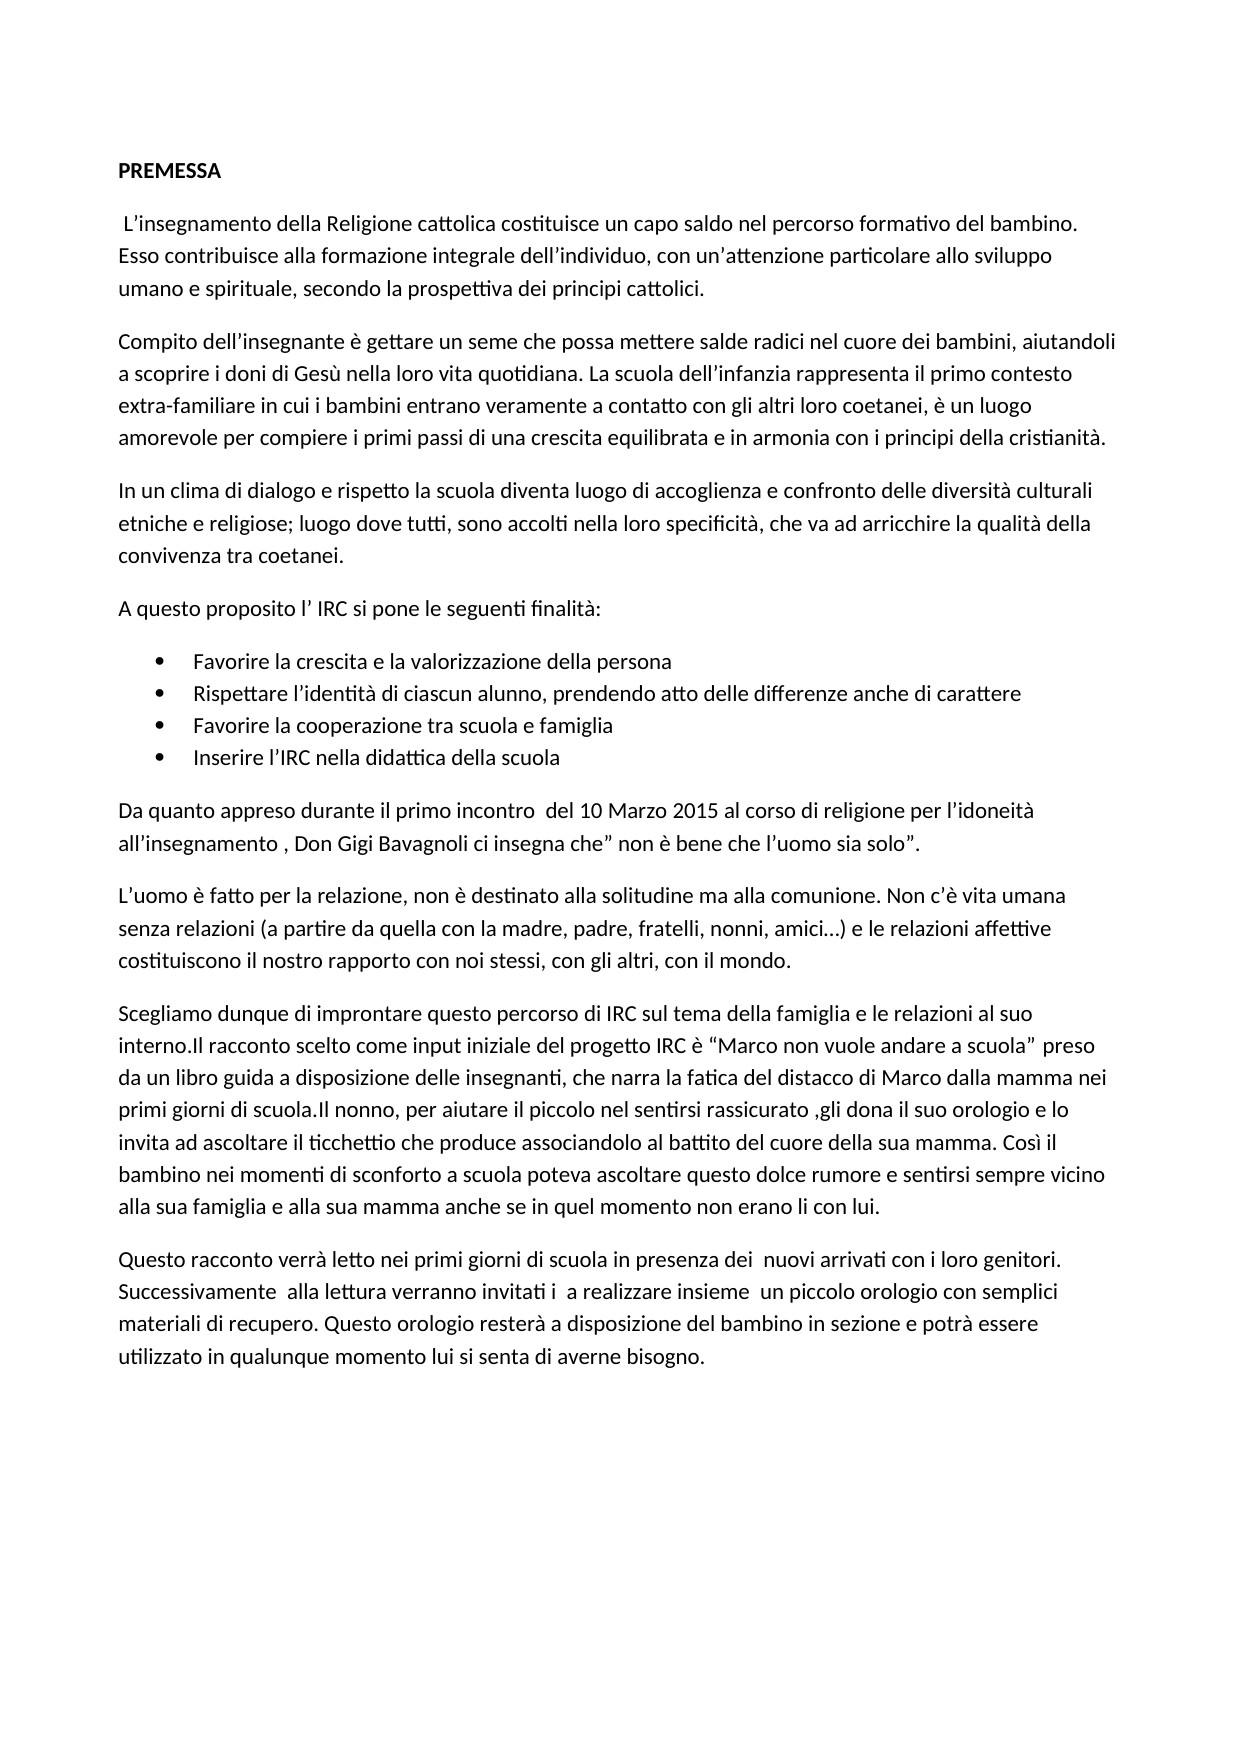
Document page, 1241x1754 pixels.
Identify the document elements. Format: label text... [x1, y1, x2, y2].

text L’uomo è fatto per la relazione, non è destinato alla solitudine ma alla comunione. Non c’è vita umana senza relazioni (a partire da quella con la madre, padre, fratelli, nonni, amici…) e le relazioni affettive costituiscono il nostro rapporto con noi stessi, con gli altri, con il mondo. [118, 882, 1122, 974]
text Compito dell’insegnante è gettare un seme che possa mettere salde radici nel cuore dei bambini, aiutandoli a scoprire i doni di Gesù nella loro vita quotidiana. La scuola dell’infanzia rappresenta il primo contesto extra-familiare in cui i bambini entrano veramente a contatto con gli altri loro coetanei, è un luogo amorevole per compiere i primi passi di una crescita equilibrata e in armonia con i principi della cristianità. [118, 327, 1122, 451]
list Favorire la crescita e la valorizzazione della persona [156, 647, 1122, 675]
list Inserire l’IRC nella didattica della scuola [156, 743, 1122, 771]
text Da quanto appreso durante il primo incontro del 10 Marzo 2015 al corso di religione per l’idoneità all’insegnamento , Don Gigi Bavagnoli ci insegna che” non è bene che l’uomo sia solo”. [118, 796, 1122, 857]
text Scegliamo dunque di improntare questo percorso di IRC sul tema della famiglia e le relazioni al suo interno.Il racconto scelto come input iniziale del progetto IRC è “Marco non vuole andare a scuola” preso da un libro guida a disposizione delle insegnanti, che narra la fatica del distacco di Marco dalla mamma nei primi giorni di scuola.Il nonno, per aiutare il piccolo nel sentirsi rassicurato ,gli dona il suo orologio e lo invita ad ascoltare il ticchettio che produce associandolo al battito del cuore della sua mamma. Così il bambino nei momenti di sconforto a scuola poteva ascoltare questo dolce rumore e sentirsi sempre vicino alla sua famiglia e alla sua mamma anche se in quel momento non erano li con lui. [118, 999, 1122, 1220]
list Rispettare l’identità di ciascun alunno, prendendo atto delle differenze anche di carattere [156, 679, 1122, 707]
list Favorire la cooperazione tra scuola e famiglia [156, 711, 1122, 739]
text Questo racconto verrà letto nei primi giorni di scuola in presenza dei nuovi arrivati con i loro genitori. Successivamente alla lettura verranno invitati i a realizzare insieme un piccolo orologio con semplici materiali di recupero. Questo orologio resterà a disposizione del bambino in sezione e potrà essere utilizzato in qualunque momento lui si senta di averne bisogno. [118, 1245, 1122, 1370]
text L’insegnamento della Religione cattolica costituisce un capo saldo nel percorso formativo del bambino. Esso contribuisce alla formazione integrale dell’individuo, con un’attenzione particolare allo sviluppo umano e spirituale, secondo la prospettiva dei principi cattolici. [118, 209, 1122, 302]
text A questo proposito l’ IRC si pone le seguenti finalità: [118, 594, 1122, 622]
text PREMESSA [118, 156, 1122, 184]
text In un clima di dialogo e rispetto la scuola diventa luogo di accoglienza e confronto delle diversità culturali etniche e religiose; luogo dove tutti, sono accolti nella loro specificità, che va ad arricchire la qualità della convivenza tra coetanei. [118, 476, 1122, 569]
